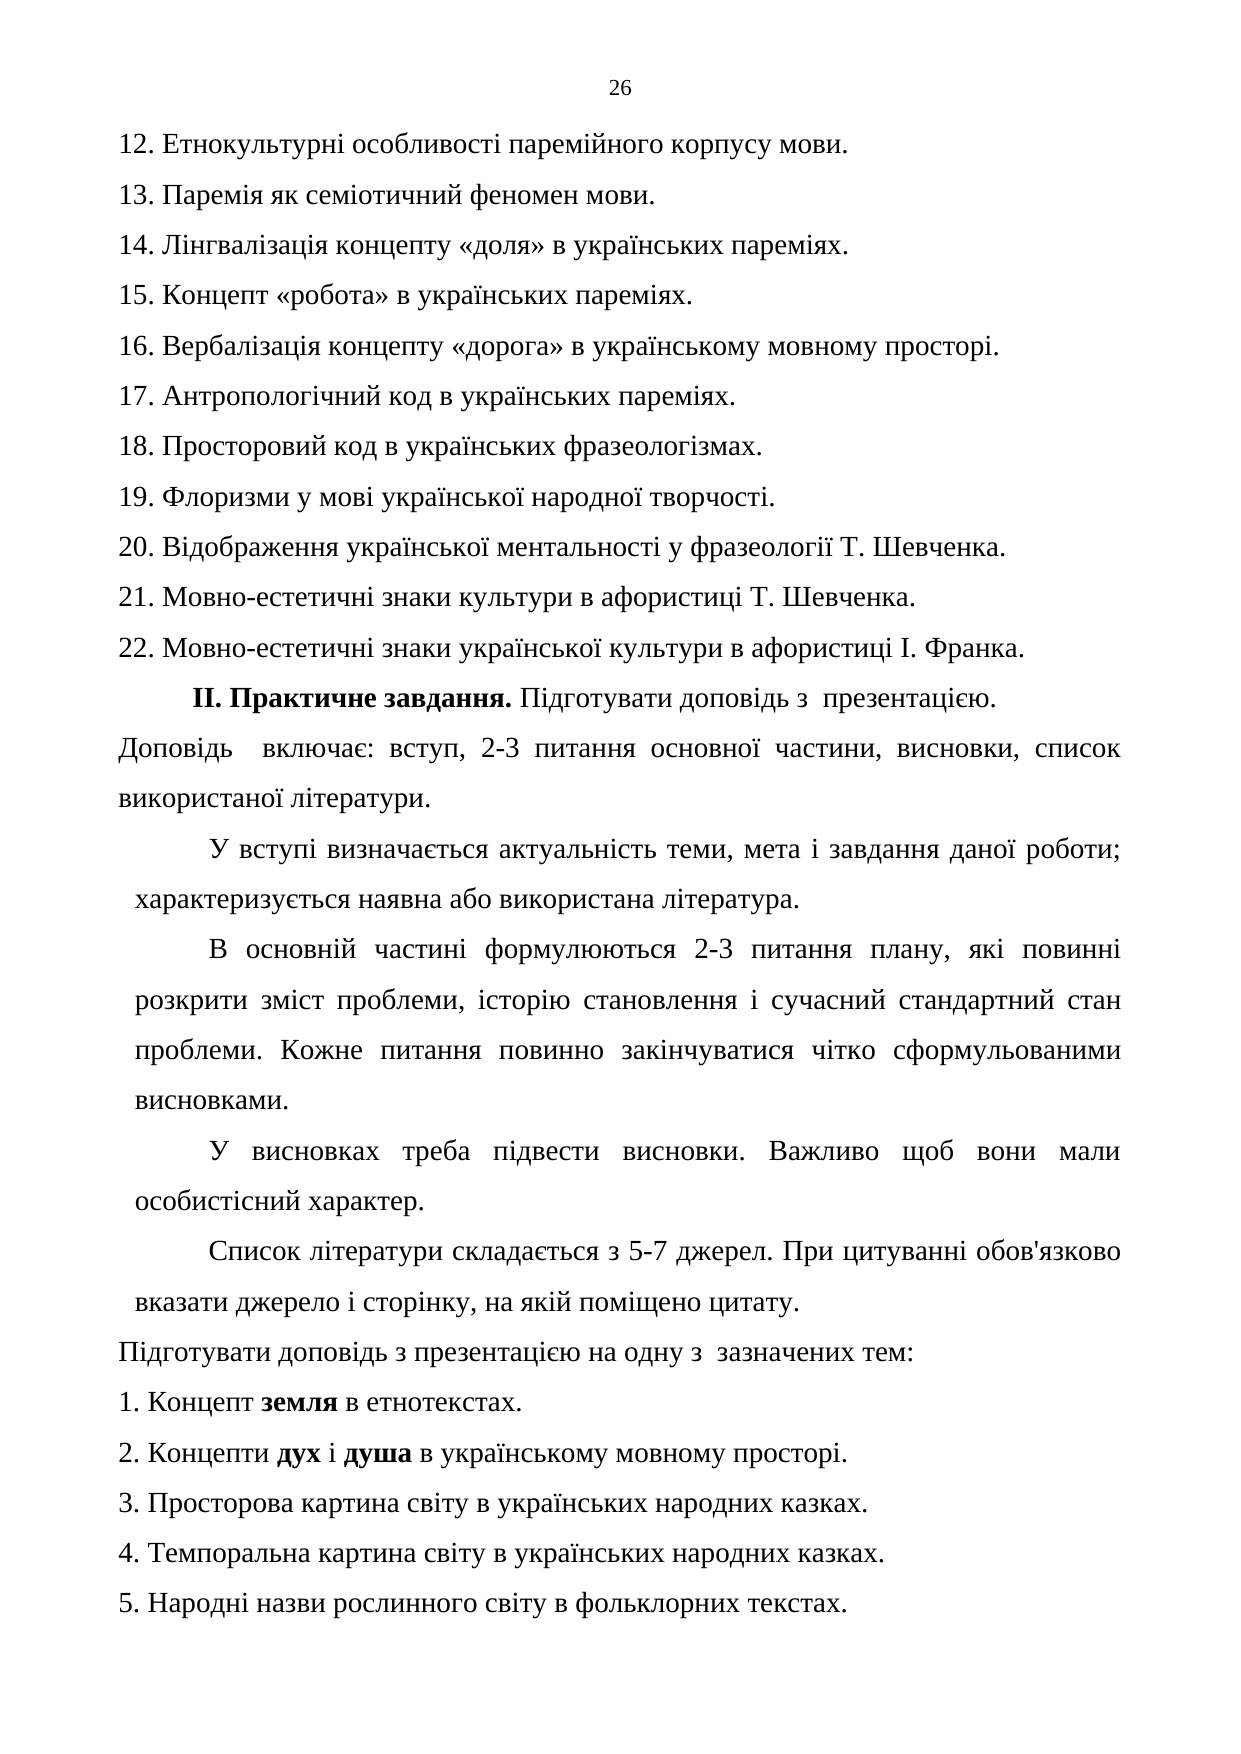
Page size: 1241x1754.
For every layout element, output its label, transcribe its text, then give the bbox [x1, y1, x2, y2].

text 15. Концепт «робота» в українських пареміях. [118, 277, 1122, 311]
text ІІ. Практичне завдання. Підготувати доповідь з презентацією. [118, 680, 1122, 713]
text 22. Мовно-естетичні знаки української культури в афористиці І. Франка. [118, 630, 1122, 663]
text 16. Вербалізація концепту «дорога» в українському мовному просторі. [118, 328, 1122, 361]
text У висновках треба підвести висновки. Важливо щоб вони мали особистісний характер. [134, 1133, 1122, 1217]
text У вступі визначається актуальність теми, мета і завдання даної роботи; характеризується наявна або використана література. [134, 831, 1122, 915]
text 21. Мовно-естетичні знаки культури в афористиці Т. Шевченка. [118, 579, 1122, 613]
text Підготувати доповідь з презентацією на одну з зазначених тем: [118, 1334, 1122, 1368]
text 17. Антропологічний код в українських пареміях. [118, 378, 1122, 412]
text 1. Концепт земля в етнотекстах. [118, 1384, 1122, 1418]
text 19. Флоризми у мові української народної творчості. [118, 479, 1122, 512]
text Доповідь включає: вступ, 2-3 питання основної частини, висновки, список використаної літератури. [118, 730, 1122, 814]
text 5. Народні назви рослинного світу в фольклорних текстах. [118, 1586, 1122, 1619]
text Список літератури складається з 5-7 джерел. При цитуванні обов'язково вказати джерело і сторінку, на якій поміщено цитату. [134, 1233, 1122, 1317]
text 12. Етнокультурні особливості паремійного корпусу мови. [118, 127, 1122, 160]
text 14. Лінгвалізація концепту «доля» в українських пареміях. [118, 227, 1122, 261]
text 20. Відображення української ментальності у фразеології Т. Шевченка. [118, 529, 1122, 563]
text 4. Темпоральна картина світу в українських народних казках. [118, 1535, 1122, 1569]
text 2. Концепти дух і душа в українському мовному просторі. [118, 1435, 1122, 1468]
text 18. Просторовий код в українських фразеологізмах. [118, 428, 1122, 462]
text В основній частині формулюються 2-3 питання плану, які повинні розкрити зміст проблеми, історію становлення і сучасний стандартний стан проблеми. Кожне питання повинно закінчуватися чітко сформульованими висновками. [134, 932, 1122, 1116]
text 13. Паремія як семіотичний феномен мови. [118, 177, 1122, 210]
text 3. Просторова картина світу в українських народних казках. [118, 1485, 1122, 1518]
